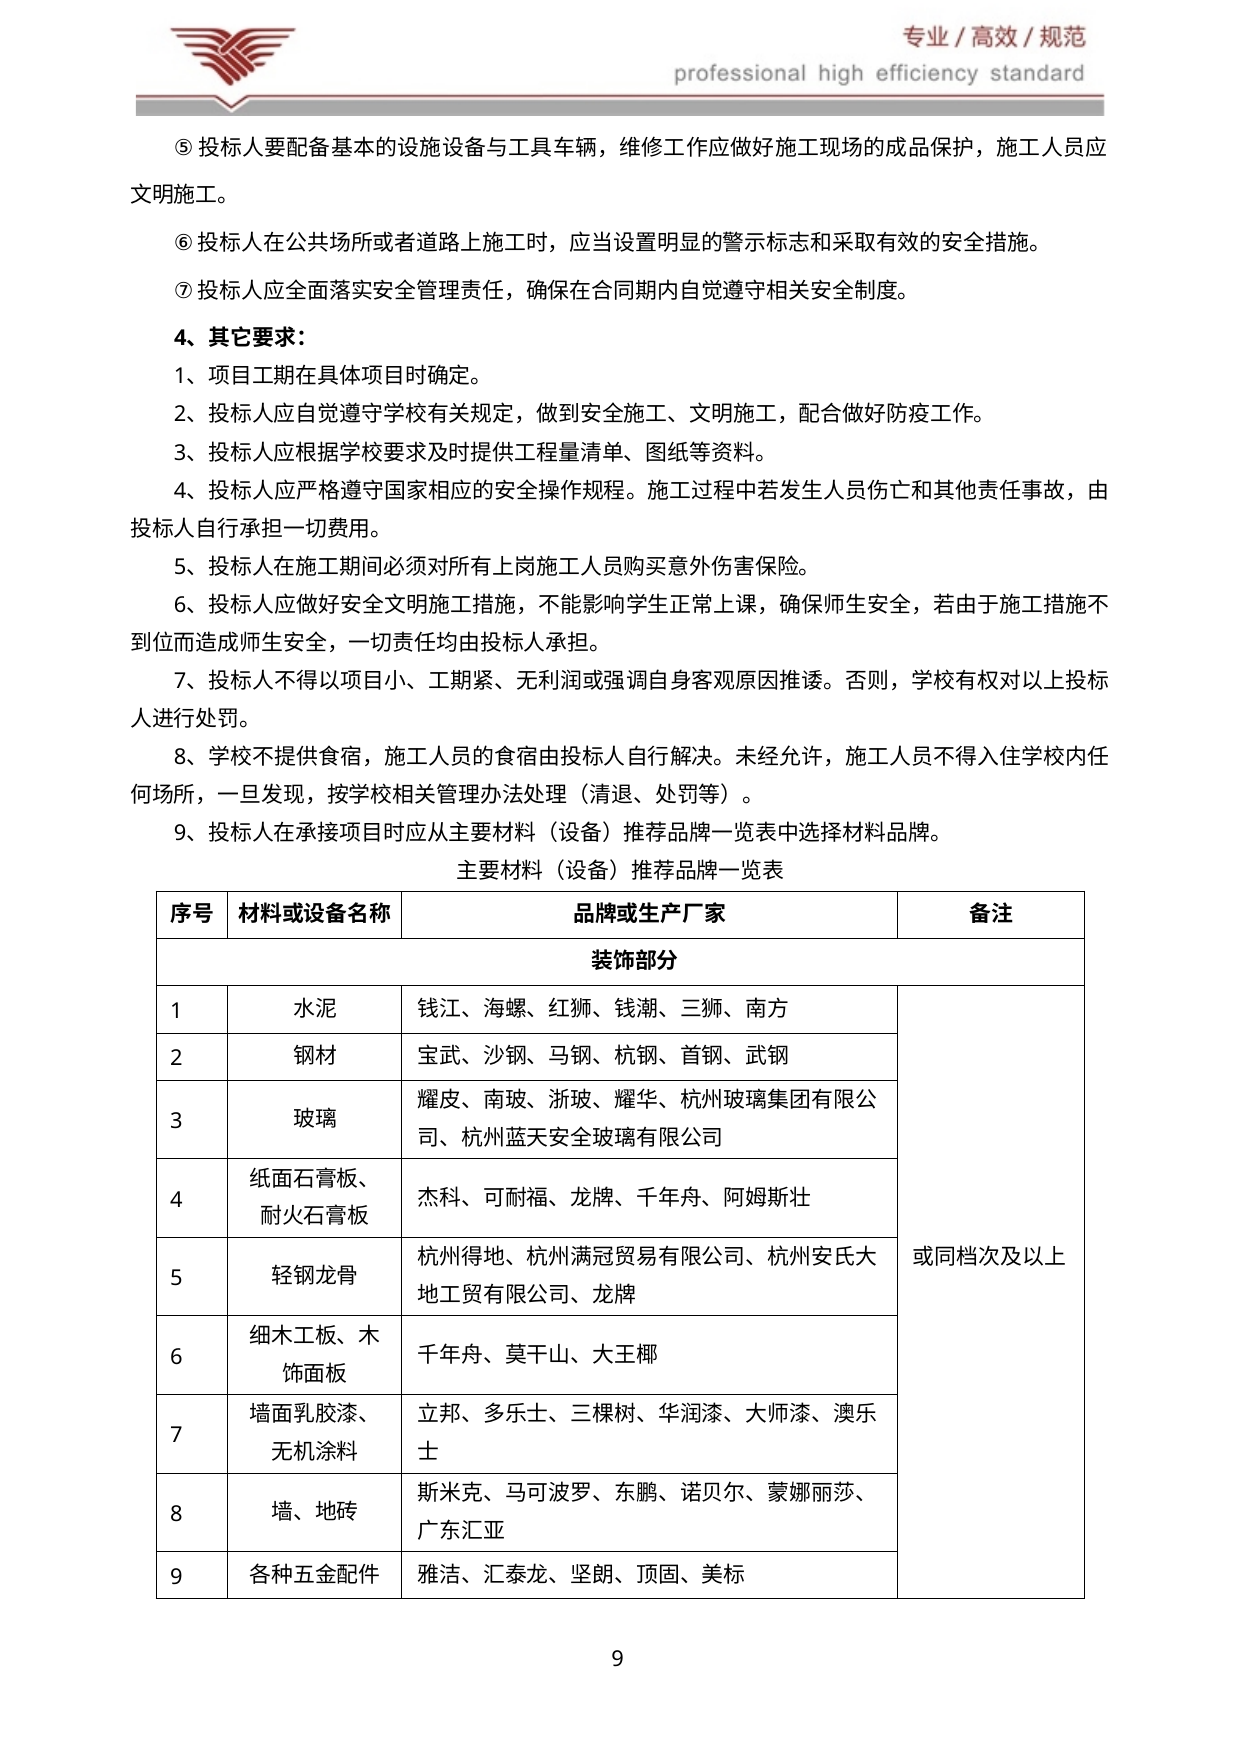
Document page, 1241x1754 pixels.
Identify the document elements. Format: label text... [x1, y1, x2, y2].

table_header 序号 [157, 892, 227, 938]
table_cell 或同档次及以上 [898, 986, 1084, 1598]
table_cell 宝武、沙钢、马钢、杭钢、首钢、武钢 [402, 1034, 897, 1080]
table_cell [157, 1081, 227, 1158]
text 3、投标人应根据学校要求及时提供工程量清单、图纸等资料。 [130, 434, 1110, 466]
table_cell 纸面石膏板、耐火石膏板 [228, 1159, 401, 1237]
table_header 品牌或生产厂家 [402, 892, 897, 938]
table_cell [157, 1316, 227, 1394]
table_cell 钢材 [228, 1034, 401, 1080]
table_cell 千年舟、莫干山、大王椰 [402, 1316, 897, 1394]
table_cell 玻璃 [228, 1081, 401, 1158]
text 1、项目工期在具体项目时确定。 [130, 358, 1110, 390]
table_cell 杭州得地、杭州满冠贸易有限公司、杭州安氏大地工贸有限公司、龙牌 [402, 1238, 897, 1315]
text ⑦投标人应全面落实安全管理责任，确保在合同期内自觉遵守相关安全制度。 [130, 273, 1110, 304]
table_cell 各种五金配件 [228, 1552, 401, 1598]
table_cell 轻钢龙骨 [228, 1238, 401, 1315]
table_cell 杰科、可耐福、龙牌、千年舟、阿姆斯壮 [402, 1159, 897, 1237]
table_cell [157, 1159, 227, 1237]
text 8、学校不提供食宿，施工人员的食宿由投标人自行解决。未经允许，施工人员不得入住学校内任何场所，一旦发现，按学校相关管理办法处理（清退、处罚等）。 [130, 739, 1110, 808]
table_cell [157, 986, 227, 1032]
picture [135, 3, 1105, 116]
text 7、投标人不得以项目小、工期紧、无利润或强调自身客观原因推诿。否则，学校有权对以上投标人进行处罚。 [130, 663, 1110, 732]
table_cell [157, 1034, 227, 1080]
table_cell 墙、地砖 [228, 1474, 401, 1551]
text ⑤投标人要配备基本的设施设备与工具车辆，维修工作应做好施工现场的成品保护，施工人员应文明施工。 [130, 130, 1110, 209]
text 4、投标人应严格遵守国家相应的安全操作规程。施工过程中若发生人员伤亡和其他责任事故，由投标人自行承担一切费用。 [130, 473, 1110, 542]
text 4、其它要求： [130, 320, 1110, 352]
table_cell 雅洁、汇泰龙、坚朗、顶固、美标 [402, 1552, 897, 1598]
table_cell 墙面乳胶漆、无机涂料 [228, 1395, 401, 1472]
table_cell 钱江、海螺、红狮、钱潮、三狮、南方 [402, 986, 897, 1032]
table_cell [157, 1395, 227, 1472]
table_cell [157, 1552, 227, 1598]
text 6、投标人应做好安全文明施工措施，不能影响学生正常上课，确保师生安全，若由于施工措施不到位而造成师生安全，一切责任均由投标人承担。 [130, 587, 1110, 656]
table_cell 斯米克、马可波罗、东鹏、诺贝尔、蒙娜丽莎、广东汇亚 [402, 1474, 897, 1551]
table_header 材料或设备名称 [228, 892, 401, 938]
table_header 备注 [898, 892, 1084, 938]
table_cell [157, 1474, 227, 1551]
table_cell [157, 1238, 227, 1315]
table_cell 细木工板、木饰面板 [228, 1316, 401, 1394]
table_cell 立邦、多乐士、三棵树、华润漆、大师漆、澳乐士 [402, 1395, 897, 1472]
text 主要材料（设备）推荐品牌一览表 [130, 853, 1110, 884]
table_cell 耀皮、南玻、浙玻、耀华、杭州玻璃集团有限公司、杭州蓝天安全玻璃有限公司 [402, 1081, 897, 1158]
text 2、投标人应自觉遵守学校有关规定，做到安全施工、文明施工，配合做好防疫工作。 [130, 396, 1110, 428]
table_cell 装饰部分 [157, 939, 1084, 985]
text 9、投标人在承接项目时应从主要材料（设备）推荐品牌一览表中选择材料品牌。 [130, 814, 1110, 846]
text 5、投标人在施工期间必须对所有上岗施工人员购买意外伤害保险。 [130, 549, 1110, 580]
text ⑥投标人在公共场所或者道路上施工时，应当设置明显的警示标志和采取有效的安全措施。 [130, 225, 1110, 257]
table_cell 水泥 [228, 986, 401, 1032]
